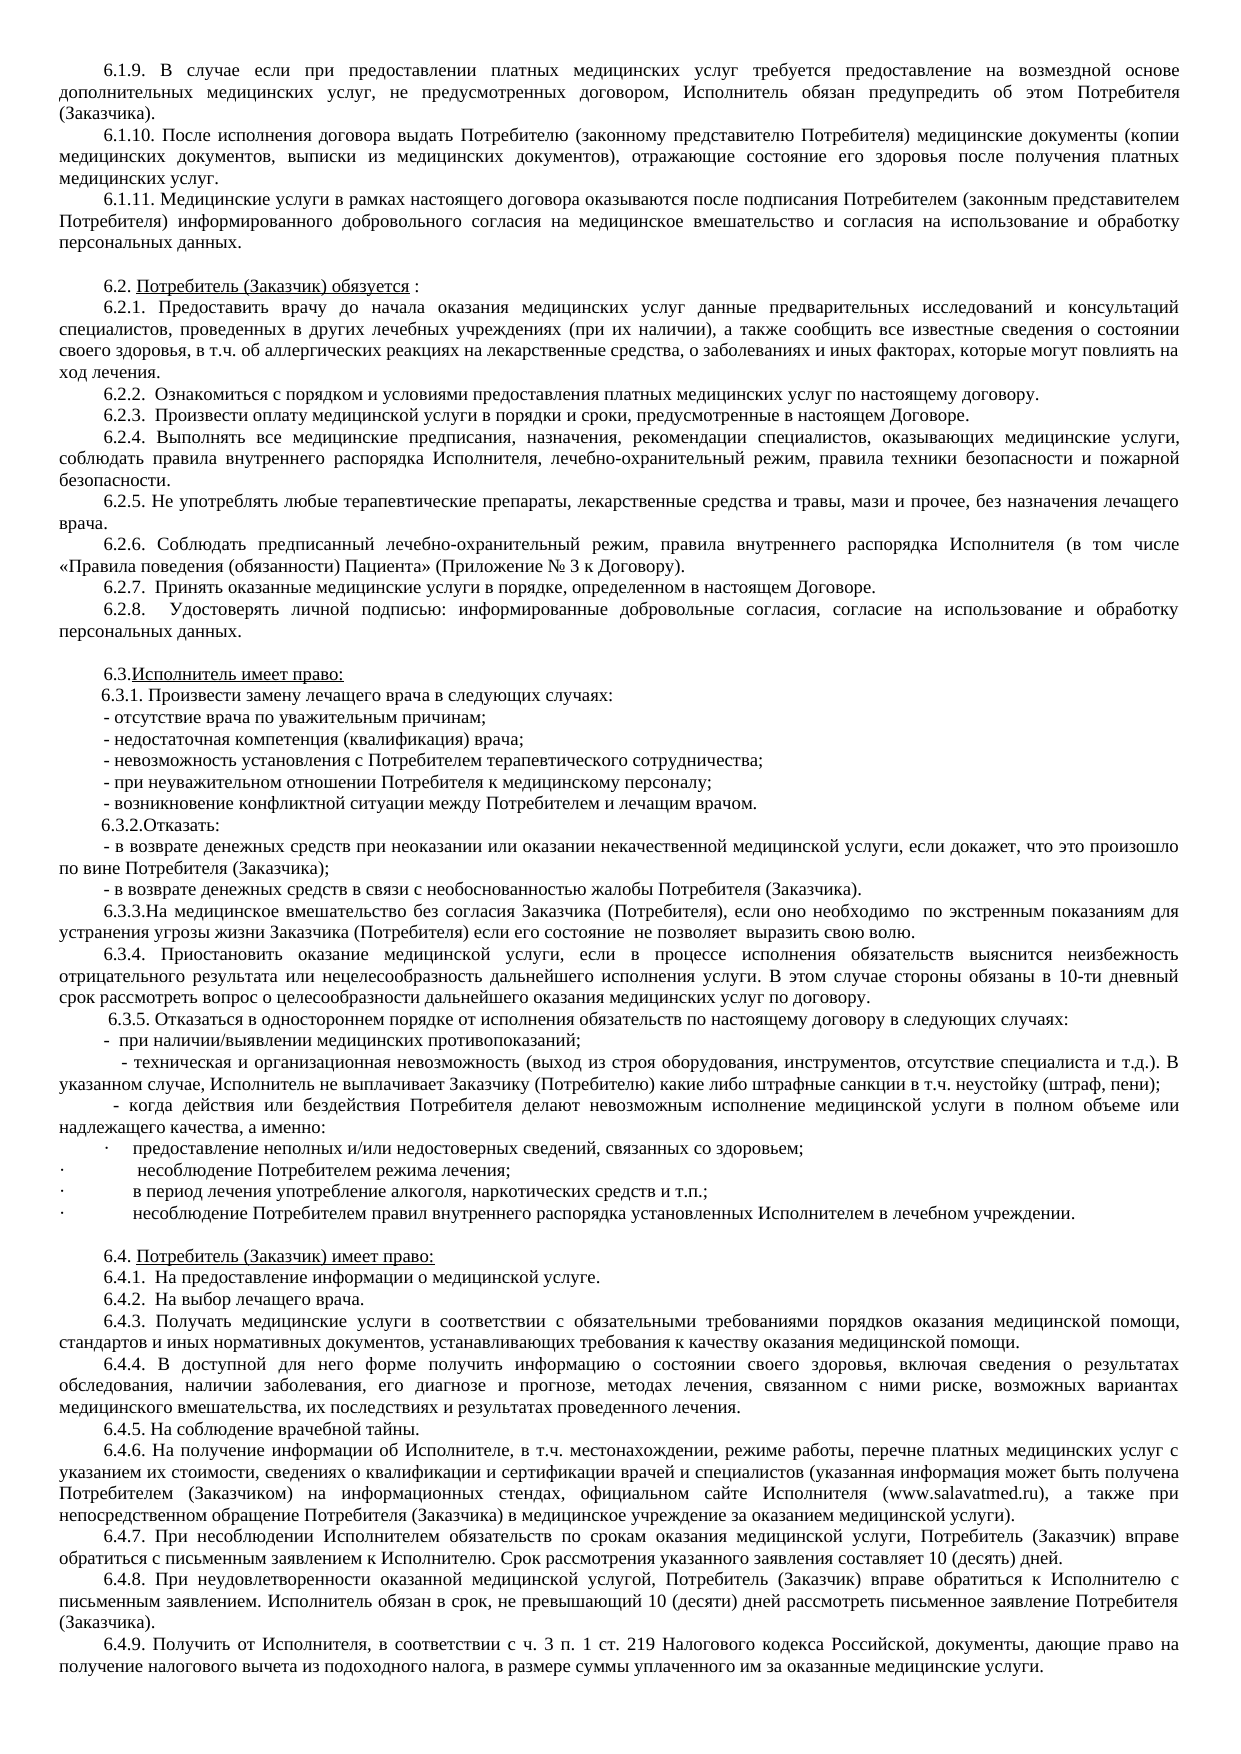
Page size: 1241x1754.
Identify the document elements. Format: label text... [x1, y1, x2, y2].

text 6.4.8. При неудовлетворенности оказанной медицинской услугой, Потребитель (Заказчик) вправе обратиться к Исполнителю с письменным заявлением. Исполнитель обязан в срок, не превышающий 10 (десяти) дней рассмотреть письменное заявление Потребителя (Заказчика). [59, 1568, 1181, 1633]
text · в период лечения употребление алкоголя, наркотических средств и т.п.; [59, 1180, 1181, 1202]
text 6.3.Исполнитель имеет право: [59, 663, 1181, 684]
text 6.4.6. На получение информации об Исполнителе, в т.ч. местонахождении, режиме работы, перечне платных медицинских услуг с указанием их стоимости, сведениях о квалификации и сертификации врачей и специалистов (указанная информация может быть получена Потребителем (Заказчиком) на информационных стендах, официальном сайте Исполнителя (www.salavatmed.ru), а также при непосредственном обращение Потребителя (Заказчика) в медицинское учреждение за оказанием медицинской услуги). [59, 1439, 1181, 1525]
text 6.3.2.Отказать: [59, 814, 1181, 835]
text 6.2.2. Ознакомиться с порядком и условиями предоставления платных медицинских услуг по настоящему договору. [59, 382, 1181, 404]
text - невозможность установления с Потребителем терапевтического сотрудничества; [103, 749, 1181, 771]
text - отсутствие врача по уважительным причинам; [103, 706, 1181, 727]
text 6.1.9. В случае если при предоставлении платных медицинских услуг требуется предоставление на возмездной основе дополнительных медицинских услуг, не предусмотренных договором, Исполнитель обязан предупредить об этом Потребителя (Заказчика). [59, 59, 1181, 124]
text 6.2.5. Не употреблять любые терапевтические препараты, лекарственные средства и травы, мази и прочее, без назначения лечащего врача. [59, 490, 1181, 533]
text - в возврате денежных средств в связи с необоснованностью жалобы Потребителя (Заказчика). [103, 878, 1181, 900]
text - техническая и организационная невозможность (выход из строя оборудования, инструментов, отсутствие специалиста и т.д.). В указанном случае, Исполнитель не выплачивает Заказчику (Потребителю) какие либо штрафные санкции в т.ч. неустойку (штраф, пени); [59, 1051, 1181, 1094]
text 6.4.1. На предоставление информации о медицинской услуге. [59, 1266, 1181, 1288]
text - недостаточная компетенция (квалификация) врача; [103, 727, 1181, 749]
text 6.4.5. На соблюдение врачебной тайны. [59, 1417, 1181, 1439]
text - возникновение конфликтной ситуации между Потребителем и лечащим врачом. [103, 792, 1181, 814]
text 6.3.3.На медицинское вмешательство без согласия Заказчика (Потребителя), если оно необходимо по экстренным показаниям для устранения угрозы жизни Заказчика (Потребителя) если его состояние не позволяет выразить свою волю. [59, 900, 1181, 943]
text - когда действия или бездействия Потребителя делают невозможным исполнение медицинской услуги в полном объеме или надлежащего качества, а именно: [59, 1094, 1181, 1137]
text 6.4.9. Получить от Исполнителя, в соответствии с ч. 3 п. 1 ст. 219 Налогового кодекса Российской, документы, дающие право на получение налогового вычета из подоходного налога, в размере суммы уплаченного им за оказанные медицинские услуги. [59, 1633, 1181, 1676]
text - при наличии/выявлении медицинских противопоказаний; [103, 1029, 1181, 1051]
text 6.4.7. При несоблюдении Исполнителем обязательств по срокам оказания медицинской услуги, Потребитель (Заказчик) вправе обратиться с письменным заявлением к Исполнителю. Срок рассмотрения указанного заявления составляет 10 (десять) дней. [59, 1525, 1181, 1568]
text · несоблюдение Потребителем правил внутреннего распорядка установленных Исполнителем в лечебном учреждении. [59, 1202, 1181, 1223]
text · несоблюдение Потребителем режима лечения; [59, 1159, 1181, 1180]
text - в возврате денежных средств при неоказании или оказании некачественной медицинской услуги, если докажет, что это произошло по вине Потребителя (Заказчика); [59, 835, 1181, 878]
text 6.3.1. Произвести замену лечащего врача в следующих случаях: [59, 684, 1181, 706]
text 6.2.8. Удостоверять личной подписью: информированные добровольные согласия, согласие на использование и обработку персональных данных. [59, 598, 1181, 641]
text 6.4. Потребитель (Заказчик) имеет право: [59, 1245, 1181, 1266]
text 6.4.2. На выбор лечащего врача. [59, 1288, 1181, 1309]
text 6.2.6. Соблюдать предписанный лечебно-охранительный режим, правила внутреннего распорядка Исполнителя (в том числе «Правила поведения (обязанности) Пациента» (Приложение № 3 к Договору). [59, 533, 1181, 576]
text 6.1.11. Медицинские услуги в рамках настоящего договора оказываются после подписания Потребителем (законным представителем Потребителя) информированного добровольного согласия на медицинское вмешательство и согласия на использование и обработку персональных данных. [59, 188, 1181, 253]
text 6.4.4. В доступной для него форме получить информацию о состоянии своего здоровья, включая сведения о результатах обследования, наличии заболевания, его диагнозе и прогнозе, методах лечения, связанном с ними риске, возможных вариантах медицинского вмешательства, их последствиях и результатах проведенного лечения. [59, 1353, 1181, 1417]
text 6.3.4. Приостановить оказание медицинской услуги, если в процессе исполнения обязательств выяснится неизбежность отрицательного результата или нецелесообразность дальнейшего исполнения услуги. В этом случае стороны обязаны в 10-ти дневный срок рассмотреть вопрос о целесообразности дальнейшего оказания медицинских услуг по договору. [59, 943, 1181, 1008]
text 6.2.3. Произвести оплату медицинской услуги в порядки и сроки, предусмотренные в настоящем Договоре. [59, 404, 1181, 426]
text 6.1.10. После исполнения договора выдать Потребителю (законному представителю Потребителя) медицинские документы (копии медицинских документов, выписки из медицинских документов), отражающие состояние его здоровья после получения платных медицинских услуг. [59, 124, 1181, 188]
text 6.2.4. Выполнять все медицинские предписания, назначения, рекомендации специалистов, оказывающих медицинские услуги, соблюдать правила внутреннего распорядка Исполнителя, лечебно-охранительный режим, правила техники безопасности и пожарной безопасности. [59, 426, 1181, 490]
text - при неуважительном отношении Потребителя к медицинскому персоналу; [103, 771, 1181, 792]
text 6.2.1. Предоставить врачу до начала оказания медицинских услуг данные предварительных исследований и консультаций специалистов, проведенных в других лечебных учреждениях (при их наличии), а также сообщить все известные сведения о состоянии своего здоровья, в т.ч. об аллергических реакциях на лекарственные средства, о заболеваниях и иных факторах, которые могут повлиять на ход лечения. [59, 296, 1181, 382]
text · предоставление неполных и/или недостоверных сведений, связанных со здоровьем; [103, 1137, 1181, 1159]
text 6.2.7. Принять оказанные медицинские услуги в порядке, определенном в настоящем Договоре. [59, 576, 1181, 598]
text 6.2. Потребитель (Заказчик) обязуется : [59, 274, 1181, 296]
text 6.4.3. Получать медицинские услуги в соответствии с обязательными требованиями порядков оказания медицинской помощи, стандартов и иных нормативных документов, устанавливающих требования к качеству оказания медицинской помощи. [59, 1309, 1181, 1353]
text 6.3.5. Отказаться в одностороннем порядке от исполнения обязательств по настоящему договору в следующих случаях: [103, 1008, 1181, 1029]
